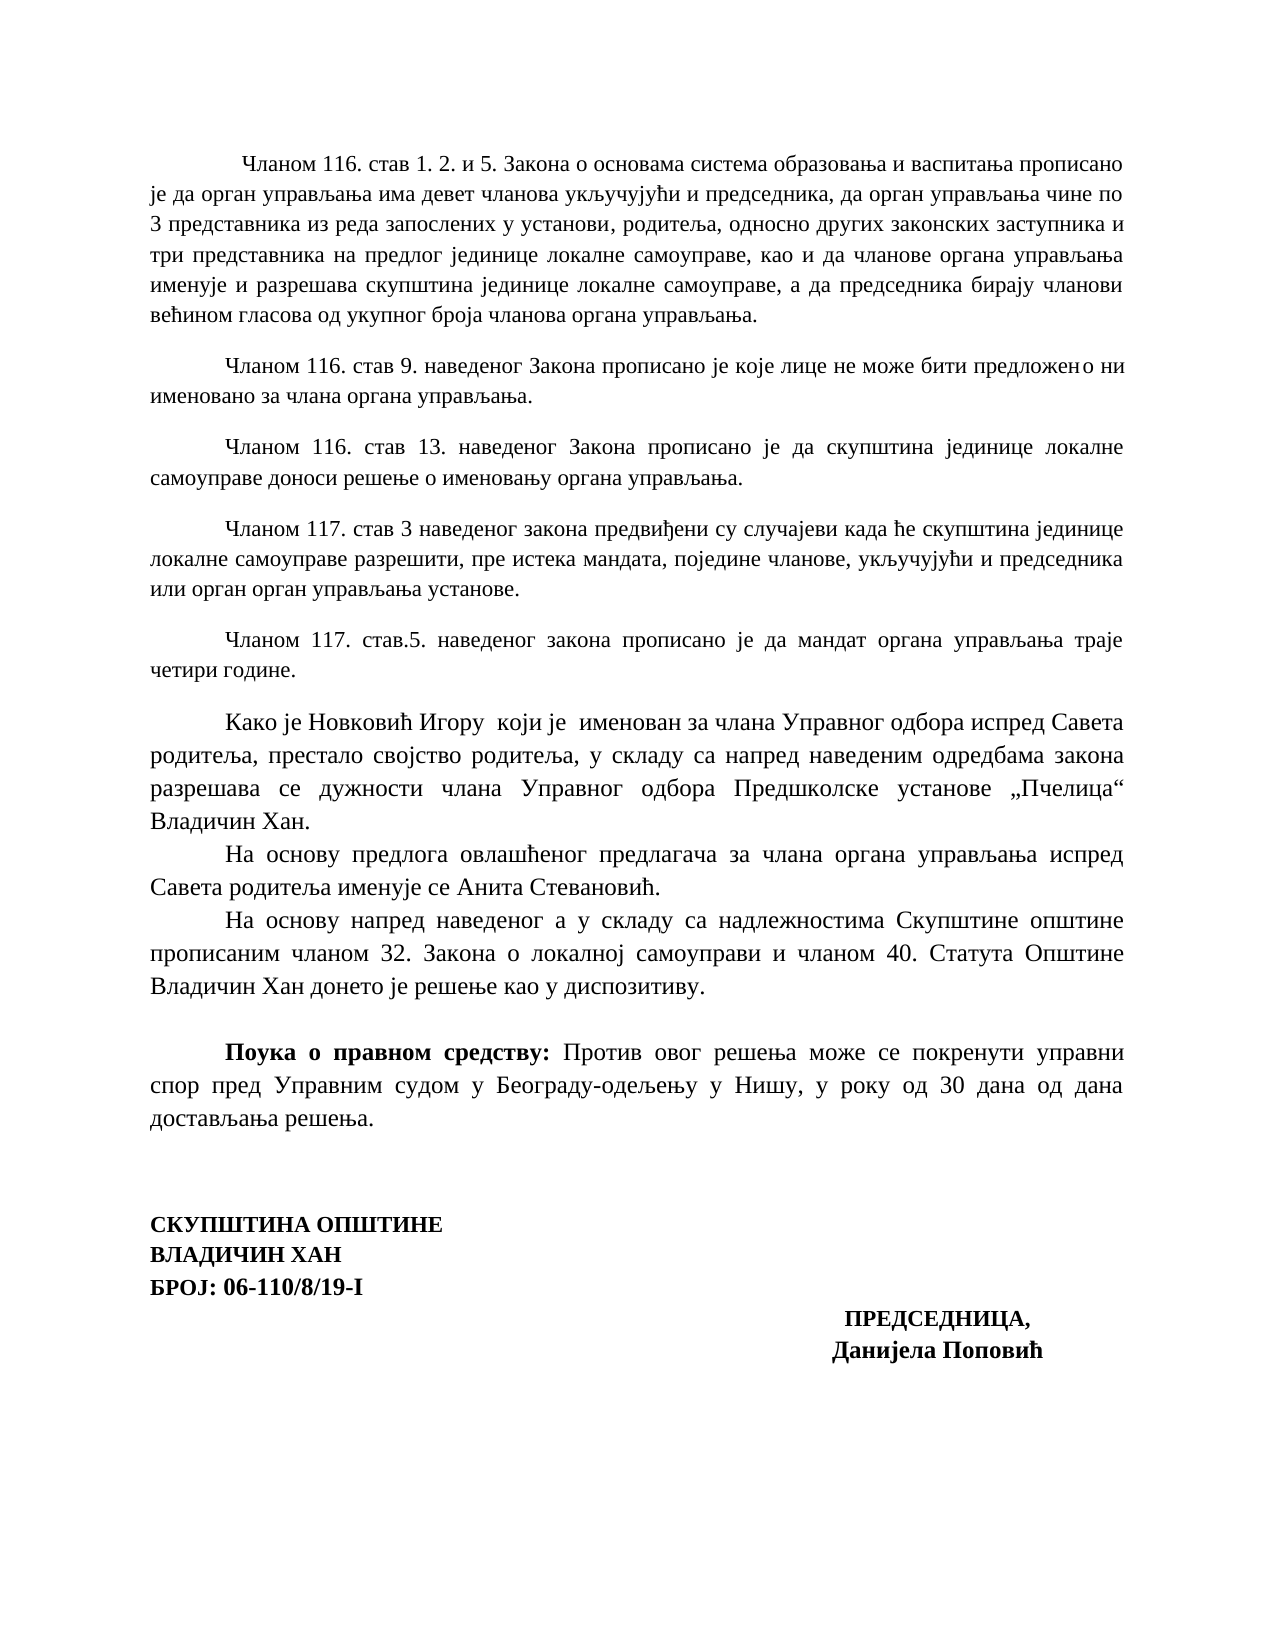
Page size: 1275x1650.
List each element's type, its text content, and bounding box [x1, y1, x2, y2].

text Поука о правном средству: Против овог решења може се покренути управни спор пред Управним судом у Београду-одељењу у Нишу, у року од 30 дана од дана достављања решења. [150, 1037, 1125, 1132]
text Чланом 117. став 3 наведеног закона предвиђени су случајеви када ће скупштина јединице локалне самоуправе разрешити, пре истека мандата, поједине чланове, укључујући и председника или орган орган управљања установе. [150, 514, 1125, 601]
text СКУПШТИНА ОПШТИНЕ [150, 1211, 1125, 1238]
text Данијела Поповић [750, 1335, 1125, 1364]
text На основу напред наведеног а у складу са надлежностима Скупштине општине прописаним чланом 32. Закона о локалној самоуправи и чланом 40. Статута Општине Владичин Хан донето је решење као у диспозитиву. [150, 905, 1125, 1000]
text На основу предлога овлашћеног предлагача за члана органа управљања испред Савета родитеља именује се Анита Стевановић. [150, 839, 1125, 901]
text Чланом 116. став 9. наведеног Закона прописано је које лице не може бити предложенo ни именовано за члана органа управљања. [150, 352, 1125, 409]
text Како је Новковић Игору који је именован за члана Управног одбора испред Савета родитеља, престало својство родитеља, у складу са напред наведеним одредбама закона разрешава се дужности члана Управног одбора Предшколске установе „Пчелица“ Владичин Хан. [150, 707, 1125, 835]
text Чланом 117. став.5. наведеног закона прописано је да мандат органа управљања траје четири године. [150, 626, 1125, 683]
text ВЛАДИЧИН ХАН [150, 1241, 1125, 1268]
text БРОЈ: 06-110/8/19-I [150, 1272, 1125, 1300]
text Чланом 116. став 1. 2. и 5. Закона о основама система образовања и васпитања прописано је да орган управљања има девет чланова укључујући и председника, да орган управљања чине по 3 представника из реда запослених у установи, родитеља, односно других законских заступника и три представника на предлог јединице локалне самоуправе, као и да чланове органа управљања именује и разрешава скупштина јединице локалне самоуправе, а да председника бирају чланови већином гласова од укупног броја чланова органа управљања. [150, 150, 1125, 327]
text Чланом 116. став 13. наведеног Закона прописано је да скупштина јединице локалне самоуправе доноси решење о именовању органа управљања. [150, 433, 1125, 490]
text ПРЕДСЕДНИЦА, [750, 1305, 1125, 1331]
